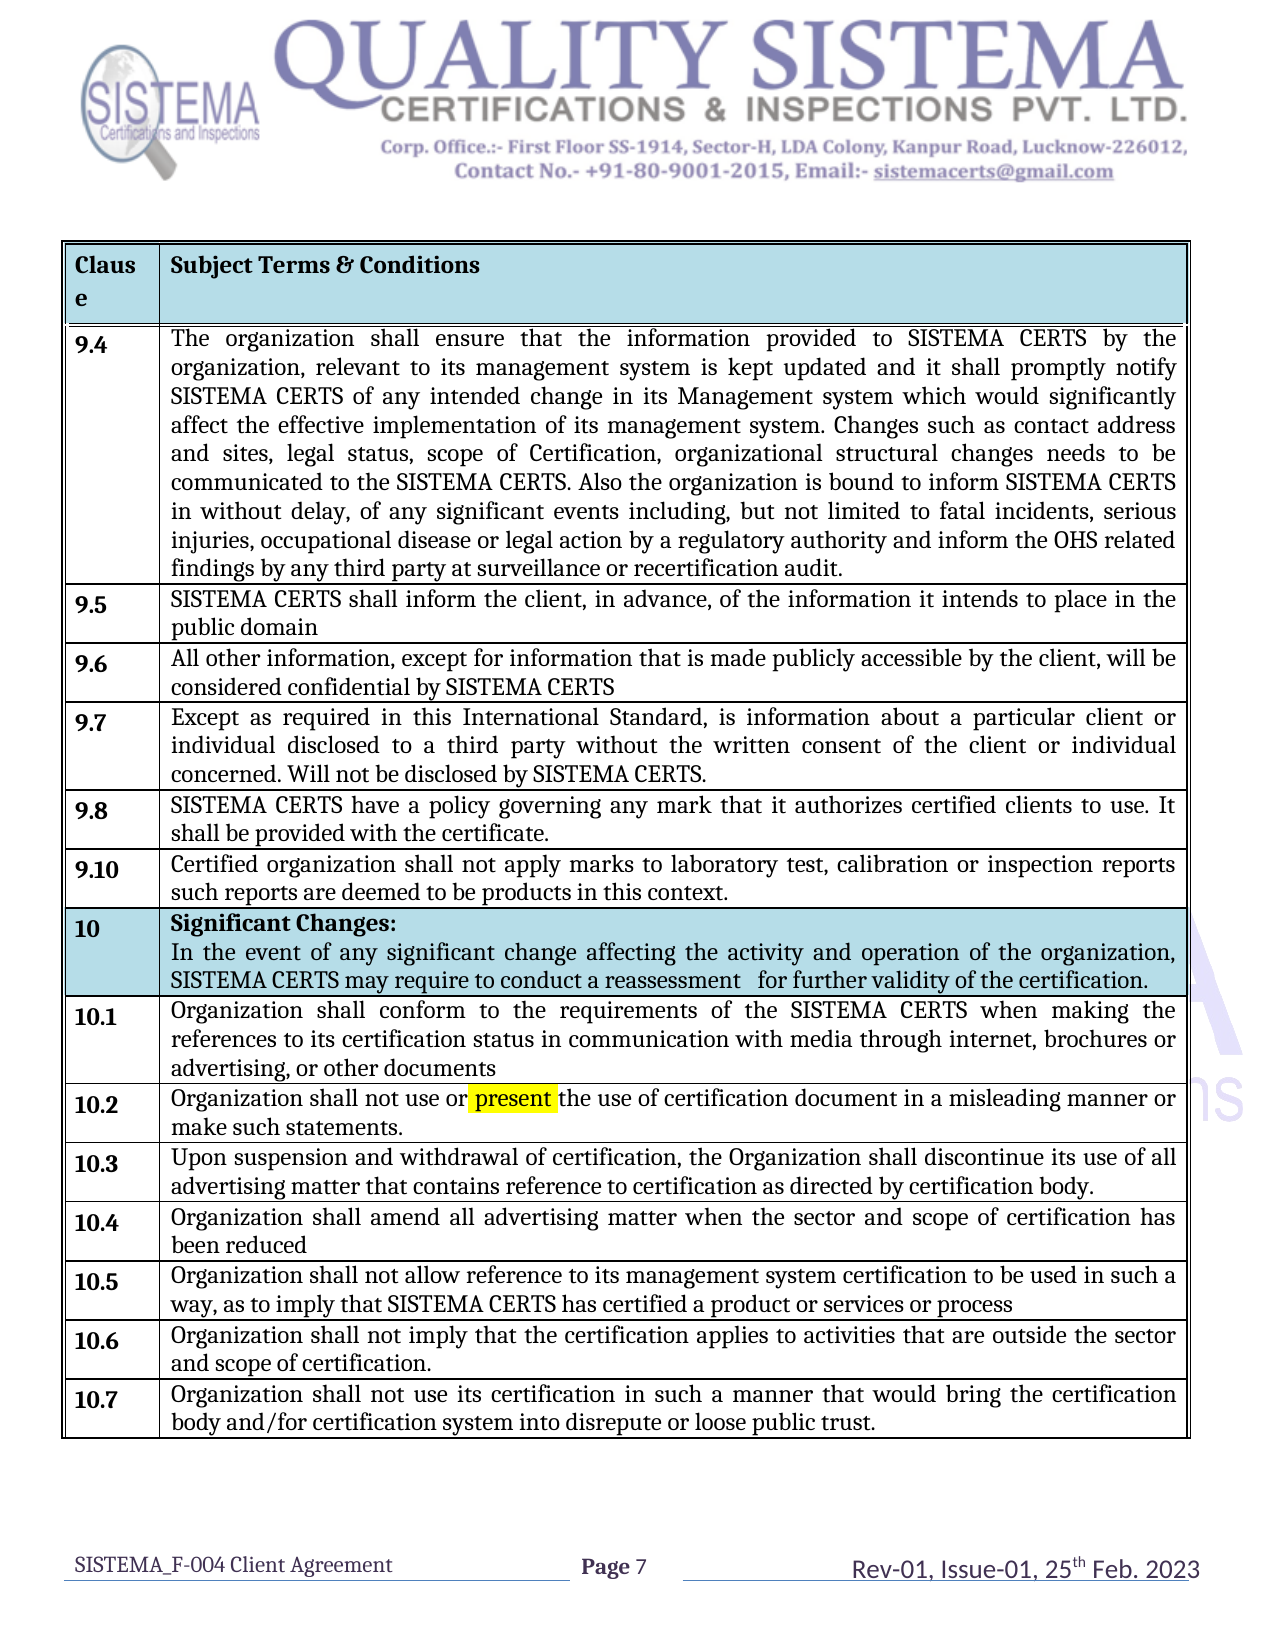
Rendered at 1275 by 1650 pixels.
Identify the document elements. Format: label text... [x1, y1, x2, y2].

table_cell 9.7 [66, 703, 159, 789]
table_cell Significant Changes: In the event of any significant change affecting the activity and operation of the organization, SISTEMA CERTS may require to conduct a reassessment for further validity of the certification. [160, 909, 1186, 995]
table_cell 9.8 [66, 791, 159, 848]
table_header Clause [66, 245, 159, 323]
table_cell 10.3 [66, 1143, 159, 1201]
table_cell 9.4 [64, 323, 159, 583]
table_cell Except as required in this International Standard, is information about a particular client or individual disclosed to a third party without the written consent of the client or individual concerned. Will not be disclosed by SISTEMA CERTS. [160, 703, 1186, 789]
table_cell The organization shall ensure that the information provided to SISTEMA CERTS by the organization, relevant to its management system is kept updated and it shall promptly notify SISTEMA CERTS of any intended change in its Management system which would significantly affect the effective implementation of its management system. Changes such as contact address and sites, legal status, scope of Certification, organizational structural changes needs to be communicated to the SISTEMA CERTS. Also the organization is bound to inform SISTEMA CERTS in without delay, of any significant events including, but not limited to fatal incidents, serious injuries, occupational disease or legal action by a regulatory authority and inform the OHS related findings by any third party at surveillance or recertification audit. [160, 323, 1189, 583]
table_cell Organization shall not use or present the use of certification document in a misleading manner or make such statements. [160, 1084, 1186, 1142]
table_cell 9.6 [66, 644, 159, 701]
table_header Subject Terms & Conditions [160, 245, 1186, 323]
table_cell Organization shall amend all advertising matter when the sector and scope of certification has been reduced [160, 1202, 1186, 1260]
table_cell Upon suspension and withdrawal of certification, the Organization shall discontinue its use of all advertising matter that contains reference to certification as directed by certification body. [160, 1143, 1186, 1201]
table_cell 10.2 [66, 1084, 159, 1142]
table_cell 10.4 [66, 1202, 159, 1260]
table_cell 9.5 [66, 585, 159, 642]
table_cell Certified organization shall not apply marks to laboratory test, calibration or inspection reports such reports are deemed to be products in this context. [160, 850, 1186, 907]
table_cell SISTEMA CERTS shall inform the client, in advance, of the information it intends to place in the public domain [160, 585, 1186, 642]
table_cell 10 [66, 909, 159, 995]
table_cell 10.1 [66, 997, 159, 1083]
table_cell 10.5 [66, 1262, 159, 1319]
table_cell 10.7 [66, 1380, 159, 1437]
table_cell All other information, except for information that is made publicly accessible by the client, will be considered confidential by SISTEMA CERTS [160, 644, 1186, 701]
table_cell 9.10 [66, 850, 159, 907]
table_cell Organization shall conform to the requirements of the SISTEMA CERTS when making the references to its certification status in communication with media through internet, brochures or advertising, or other documents [160, 997, 1186, 1083]
table_cell 10.6 [66, 1321, 159, 1378]
table_cell Organization shall not imply that the certification applies to activities that are outside the sector and scope of certification. [160, 1321, 1186, 1378]
picture [75, 15, 1200, 212]
table_cell Organization shall not use its certification in such a manner that would bring the certification body and/for certification system into disrepute or loose public trust. [160, 1380, 1186, 1437]
table_cell SISTEMA CERTS have a policy governing any mark that it authorizes certified clients to use. It shall be provided with the certificate. [160, 791, 1186, 848]
table_cell Organization shall not allow reference to its management system certification to be used in such a way, as to imply that SISTEMA CERTS has certified a product or services or process [160, 1262, 1186, 1319]
